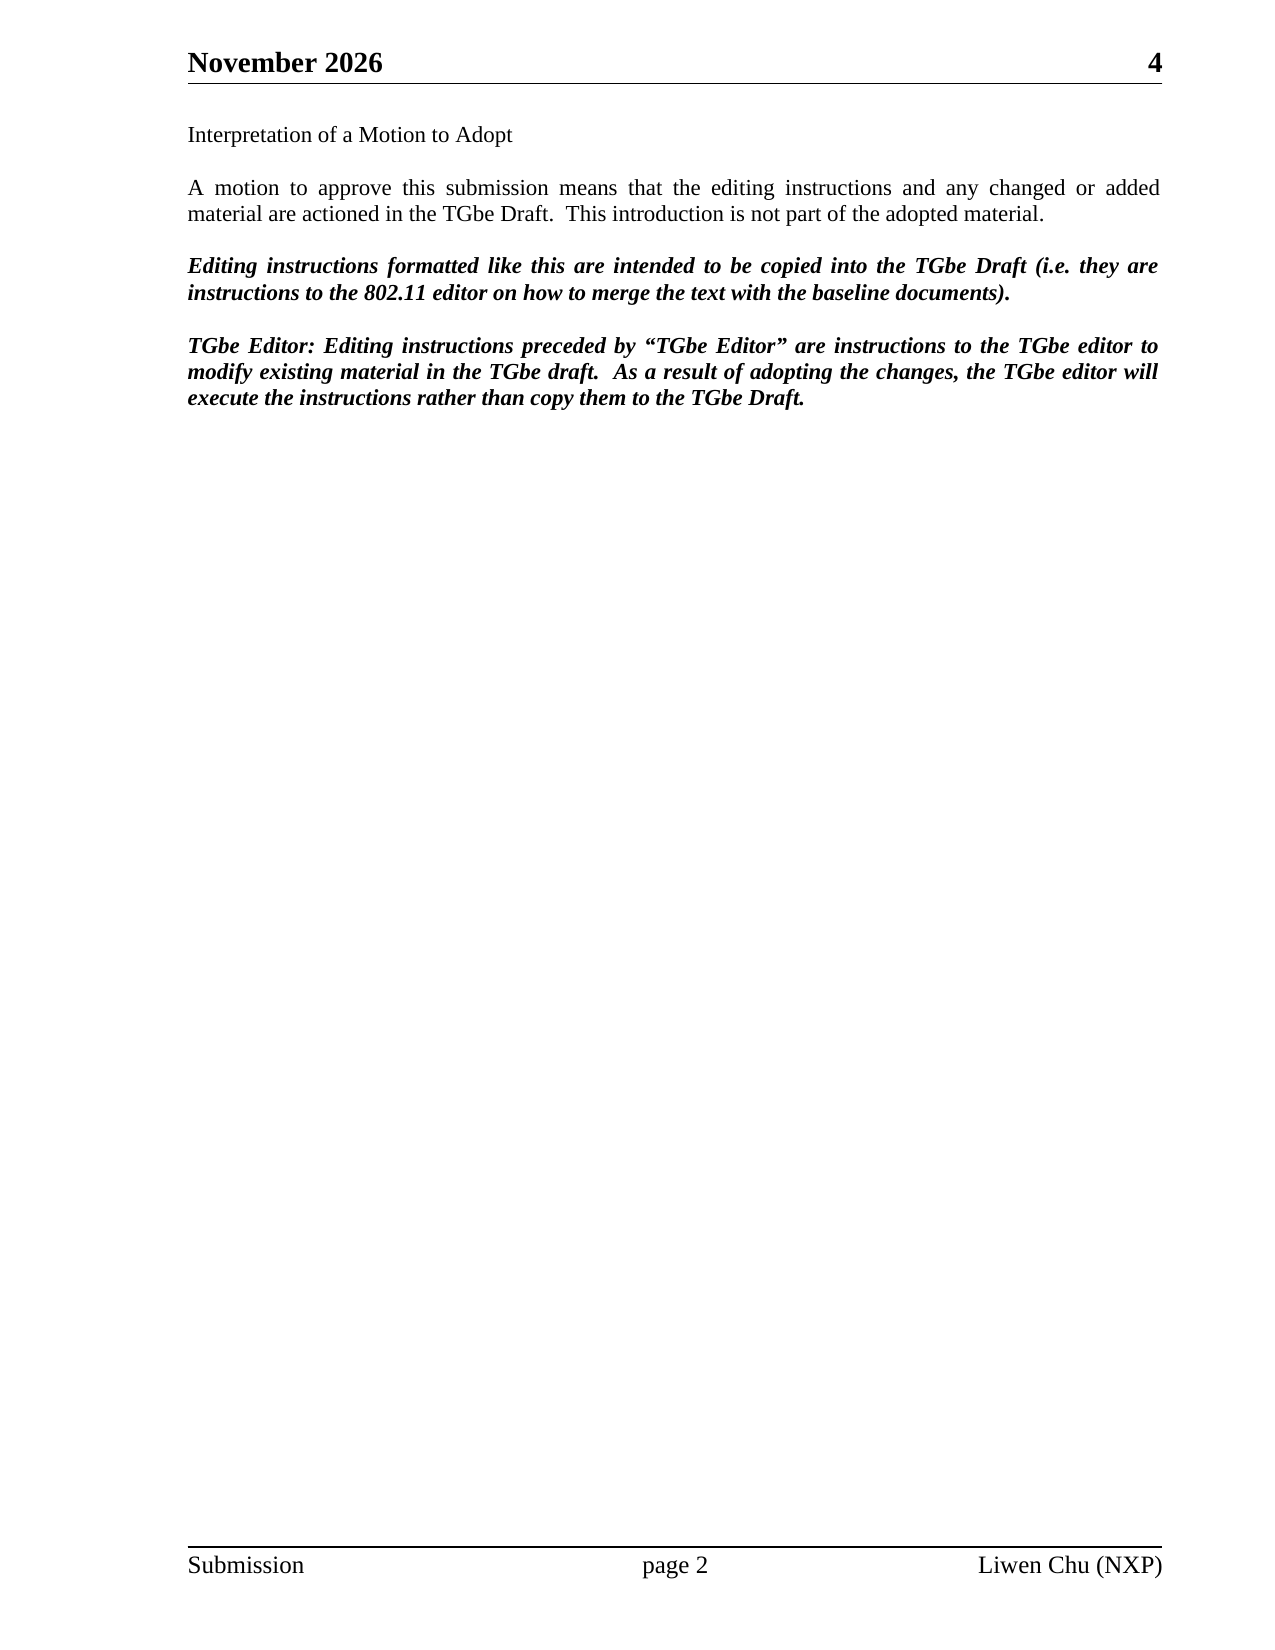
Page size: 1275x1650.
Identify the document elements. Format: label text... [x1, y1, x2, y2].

text TGbe Editor: Editing instructions preceded by “TGbe Editor” are instructions to the TGbe editor to modify existing material in the TGbe draft. As a result of adopting the changes, the TGbe editor will execute the instructions rather than copy them to the TGbe Draft. [187, 332, 1162, 411]
text Interpretation of a Motion to Adopt [187, 121, 1162, 147]
text A motion to approve this submission means that the editing instructions and any changed or added material are actioned in the TGbe Draft. This introduction is not part of the adopted material. [187, 173, 1162, 226]
text Editing instructions formatted like this are intended to be copied into the TGbe Draft (i.e. they are instructions to the 802.11 editor on how to merge the text with the baseline documents). [187, 253, 1162, 305]
